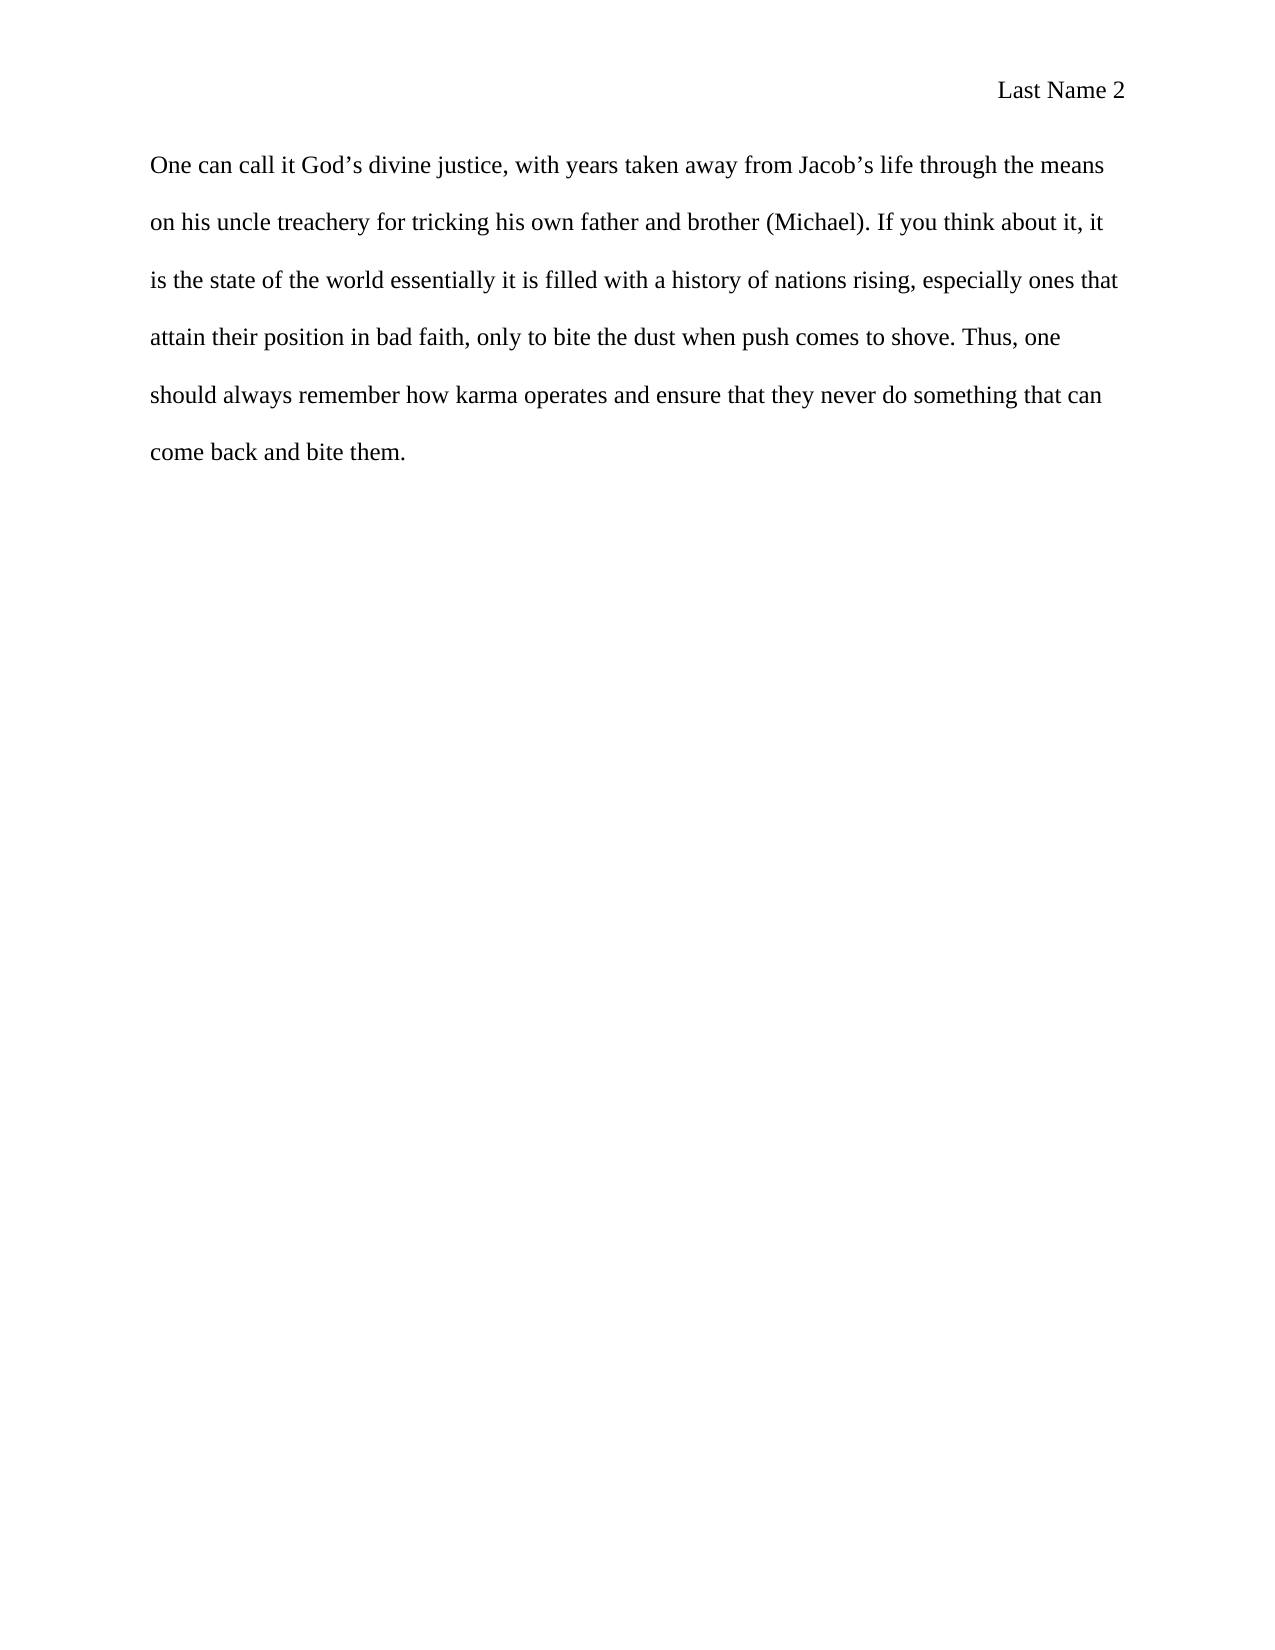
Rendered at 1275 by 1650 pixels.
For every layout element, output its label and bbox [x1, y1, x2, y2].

text [150, 150, 1125, 466]
